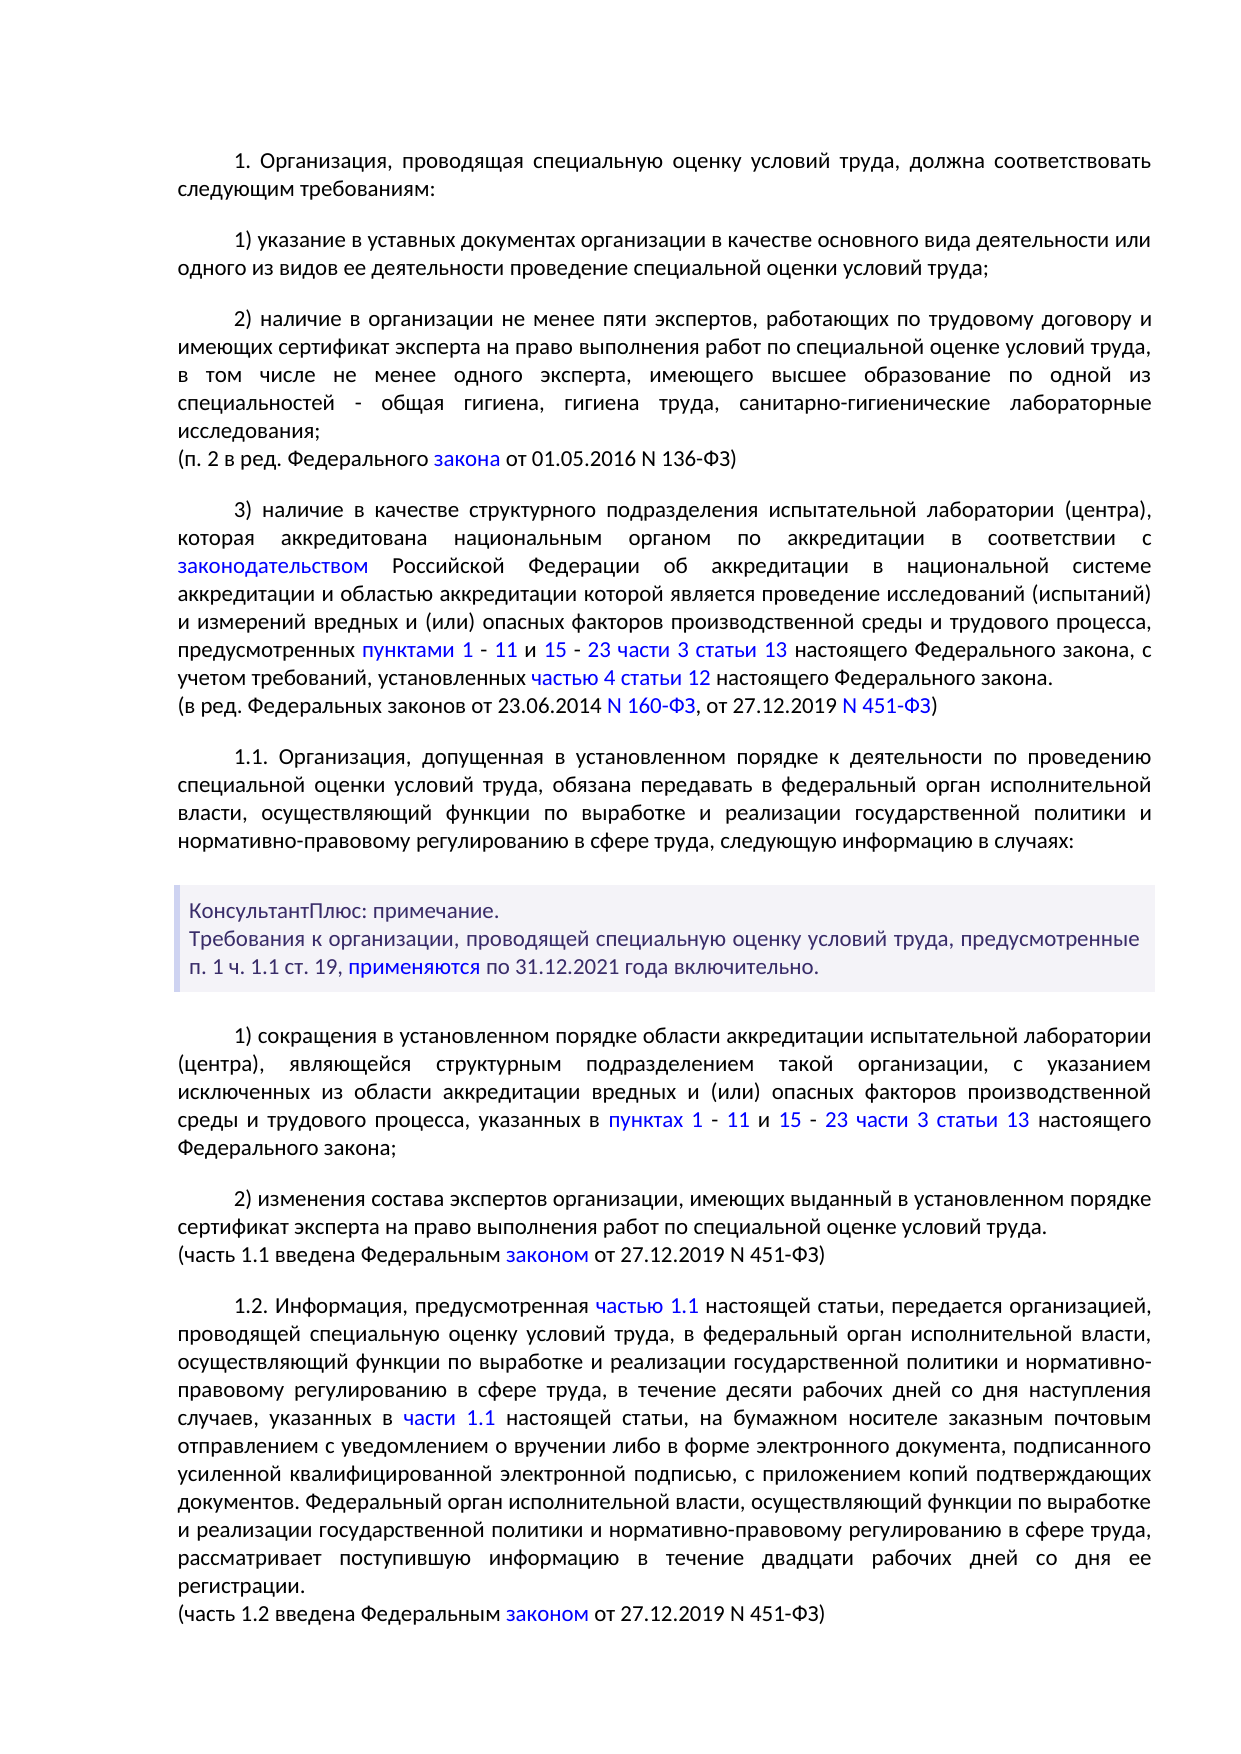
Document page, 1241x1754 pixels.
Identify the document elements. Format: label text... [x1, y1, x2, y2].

text 1. Организация, проводящая специальную оценку условий труда, должна соответствовать следующим требованиям: [177, 146, 1152, 202]
text (часть 1.2 введена Федеральным законом от 27.12.2019 N 451-ФЗ) [177, 1599, 1152, 1628]
text 1.1. Организация, допущенная в установленном порядке к деятельности по проведению специальной оценки условий труда, обязана передавать в федеральный орган исполнительной власти, осуществляющий функции по выработке и реализации государственной политики и нормативно-правовому регулированию в сфере труда, следующую информацию в случаях: [177, 742, 1152, 854]
text 2) изменения состава экспертов организации, имеющих выданный в установленном порядке сертификат эксперта на право выполнения работ по специальной оценке условий труда. [177, 1184, 1152, 1240]
text 1) сокращения в установленном порядке области аккредитации испытательной лаборатории (центра), являющейся структурным подразделением такой организации, с указанием исключенных из области аккредитации вредных и (или) опасных факторов производственной среды и трудового процесса, указанных в пунктах 1 - 11 и 15 - 23 части 3 статьи 13 настоящего Федерального закона; [177, 1021, 1152, 1161]
text (в ред. Федеральных законов от 23.06.2014 N 160-ФЗ, от 27.12.2019 N 451-ФЗ) [177, 691, 1152, 719]
text (п. 2 в ред. Федерального закона от 01.05.2016 N 136-ФЗ) [177, 444, 1152, 472]
text 3) наличие в качестве структурного подразделения испытательной лаборатории (центра), которая аккредитована национальным органом по аккредитации в соответствии с законодательством Российской Федерации об аккредитации в национальной системе аккредитации и областью аккредитации которой является проведение исследований (испытаний) и измерений вредных и (или) опасных факторов производственной среды и трудового процесса, предусмотренных пунктами 1 - 11 и 15 - 23 части 3 статьи 13 настоящего Федерального закона, с учетом требований, установленных частью 4 статьи 12 настоящего Федерального закона. [177, 495, 1152, 691]
text 1) указание в уставных документах организации в качестве основного вида деятельности или одного из видов ее деятельности проведение специальной оценки условий труда; [177, 225, 1152, 281]
text 2) наличие в организации не менее пяти экспертов, работающих по трудовому договору и имеющих сертификат эксперта на право выполнения работ по специальной оценке условий труда, в том числе не менее одного эксперта, имеющего высшее образование по одной из специальностей - общая гигиена, гигиена труда, санитарно-гигиенические лабораторные исследования; [177, 304, 1152, 444]
table_header КонсультантПлюс: примечание. Требования к организации, проводящей специальную оценку условий труда, предусмотренные п. 1 ч. 1.1 ст. 19, применяются по 31.12.2021 года включительно. [180, 885, 1149, 992]
text 1.2. Информация, предусмотренная частью 1.1 настоящей статьи, передается организацией, проводящей специальную оценку условий труда, в федеральный орган исполнительной власти, осуществляющий функции по выработке и реализации государственной политики и нормативно-правовому регулированию в сфере труда, в течение десяти рабочих дней со дня наступления случаев, указанных в части 1.1 настоящей статьи, на бумажном носителе заказным почтовым отправлением с уведомлением о вручении либо в форме электронного документа, подписанного усиленной квалифицированной электронной подписью, с приложением копий подтверждающих документов. Федеральный орган исполнительной власти, осуществляющий функции по выработке и реализации государственной политики и нормативно-правовому регулированию в сфере труда, рассматривает поступившую информацию в течение двадцати рабочих дней со дня ее регистрации. [177, 1291, 1152, 1599]
text (часть 1.1 введена Федеральным законом от 27.12.2019 N 451-ФЗ) [177, 1240, 1152, 1268]
